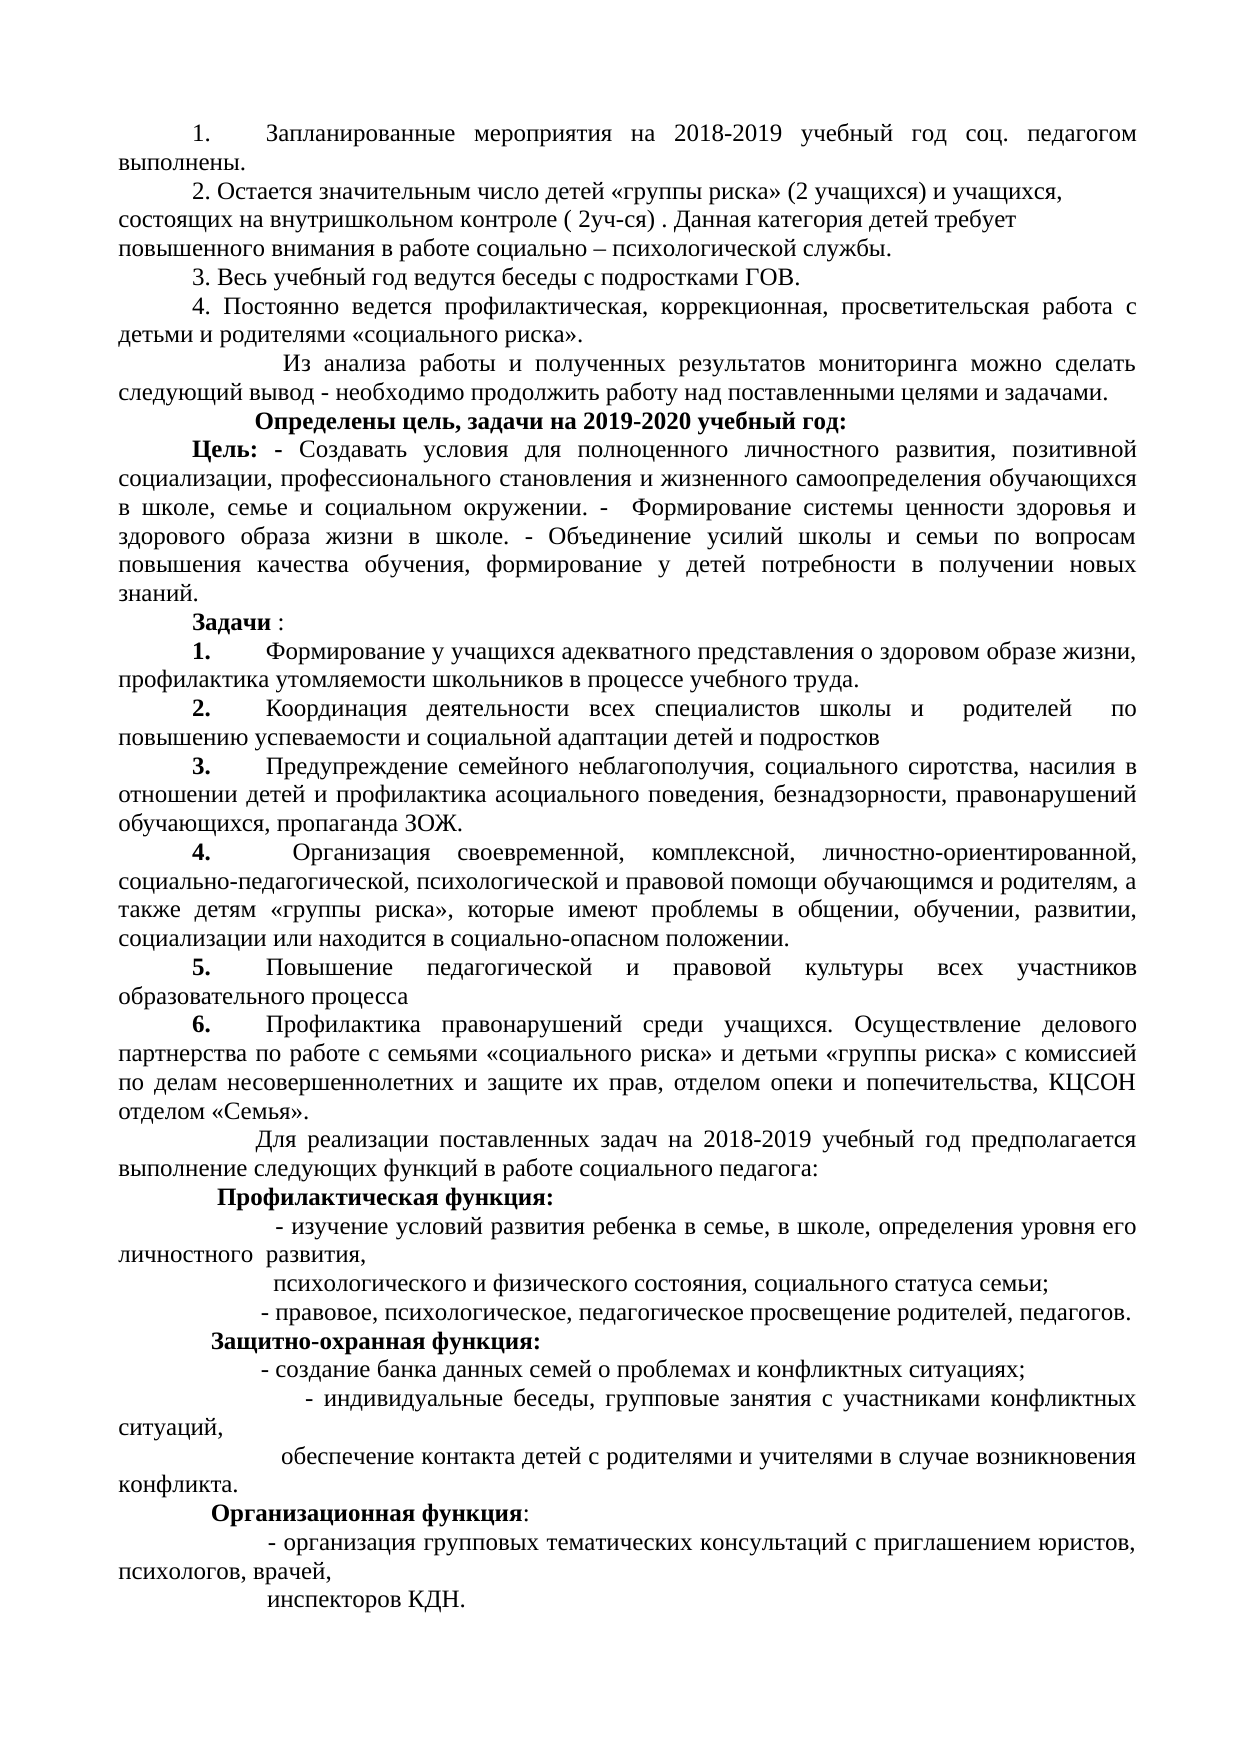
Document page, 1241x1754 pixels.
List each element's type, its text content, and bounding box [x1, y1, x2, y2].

text Профилактическая функция: [118, 1182, 1138, 1211]
text 3. Весь учебный год ведутся беседы с подростками ГОВ. [118, 262, 1138, 291]
text обеспечение контакта детей с родителями и учителями в случае возникновения конфликта. [118, 1441, 1138, 1498]
text Для реализации поставленных задач на 2018-2019 учебный год предполагается выполнение следующих функций в работе социального педагога: [118, 1124, 1138, 1182]
text Организационная функция: [118, 1498, 1138, 1527]
text - индивидуальные беседы, групповые занятия с участниками конфликтных ситуаций, [118, 1383, 1138, 1441]
text инспекторов КДН. [118, 1584, 1138, 1613]
text Цель: - Создавать условия для полноценного личностного развития, позитивной социализации, профессионального становления и жизненного самоопределения обучающихся в школе, семье и социальном окружении. - Формирование системы ценности здоровья и здорового образа жизни в школе. - Объединение усилий школы и семьи по вопросам повышения качества обучения, формирование у детей потребности в получении новых знаний. [118, 434, 1138, 607]
text Из анализа работы и полученных результатов мониторинга можно сделать следующий вывод - необходимо продолжить работу над поставленными целями и задачами. [118, 348, 1138, 406]
text психологического и физического состояния, социального статуса семьи; [118, 1268, 1138, 1297]
text - создание банка данных семей о проблемах и конфликтных ситуациях; [118, 1354, 1138, 1383]
list Предупреждение семейного неблагополучия, социального сиротства, насилия в отношении детей и профилактика асоциального поведения, безнадзорности, правонарушений обучающихся, пропаганда ЗОЖ. [118, 751, 1138, 837]
list Повышение педагогической и правовой культуры всех участников образовательного процесса [118, 952, 1138, 1009]
list Профилактика правонарушений среди учащихся. Осуществление делового партнерства по работе с семьями «социального риска» и детьми «группы риска» с комиссией по делам несовершеннолетних и защите их прав, отделом опеки и попечительства, КЦСОН отделом «Семья». [118, 1009, 1138, 1124]
text Защитно-охранная функция: [118, 1326, 1138, 1354]
text Определены цель, задачи на 2019-2020 учебный год: [118, 406, 1138, 434]
list Формирование у учащихся адекватного представления о здоровом образе жизни, профилактика утомляемости школьников в процессе учебного труда. [118, 636, 1138, 693]
list Координация деятельности всех специалистов школы и родителей по повышению успеваемости и социальной адаптации детей и подростков [118, 693, 1138, 751]
text - правовое, психологическое, педагогическое просвещение родителей, педагогов. [118, 1297, 1138, 1326]
list Запланированные мероприятия на 2018-2019 учебный год соц. педагогом выполнены. [118, 118, 1138, 176]
text Задачи : [118, 607, 1138, 636]
list Организация своевременной, комплексной, личностно-ориентированной, социально-педагогической, психологической и правовой помощи обучающимся и родителям, а также детям «группы риска», которые имеют проблемы в общении, обучении, развитии, социализации или находится в социально-опасном положении. [118, 837, 1138, 952]
text - организация групповых тематических консультаций с приглашением юристов, психологов, врачей, [118, 1527, 1138, 1584]
text 4. Постоянно ведется профилактическая, коррекционная, просветительская работа с детьми и родителями «социального риска». [118, 291, 1138, 348]
text - изучение условий развития ребенка в семье, в школе, определения уровня его личностного развития, [118, 1211, 1138, 1268]
text 2. Остается значительным число детей «группы риска» (2 учащихся) и учащихся, состоящих на внутришкольном контроле ( 2уч-ся) . Данная категория детей требует повышенного внимания в работе социально – психологической службы. [118, 176, 1138, 262]
